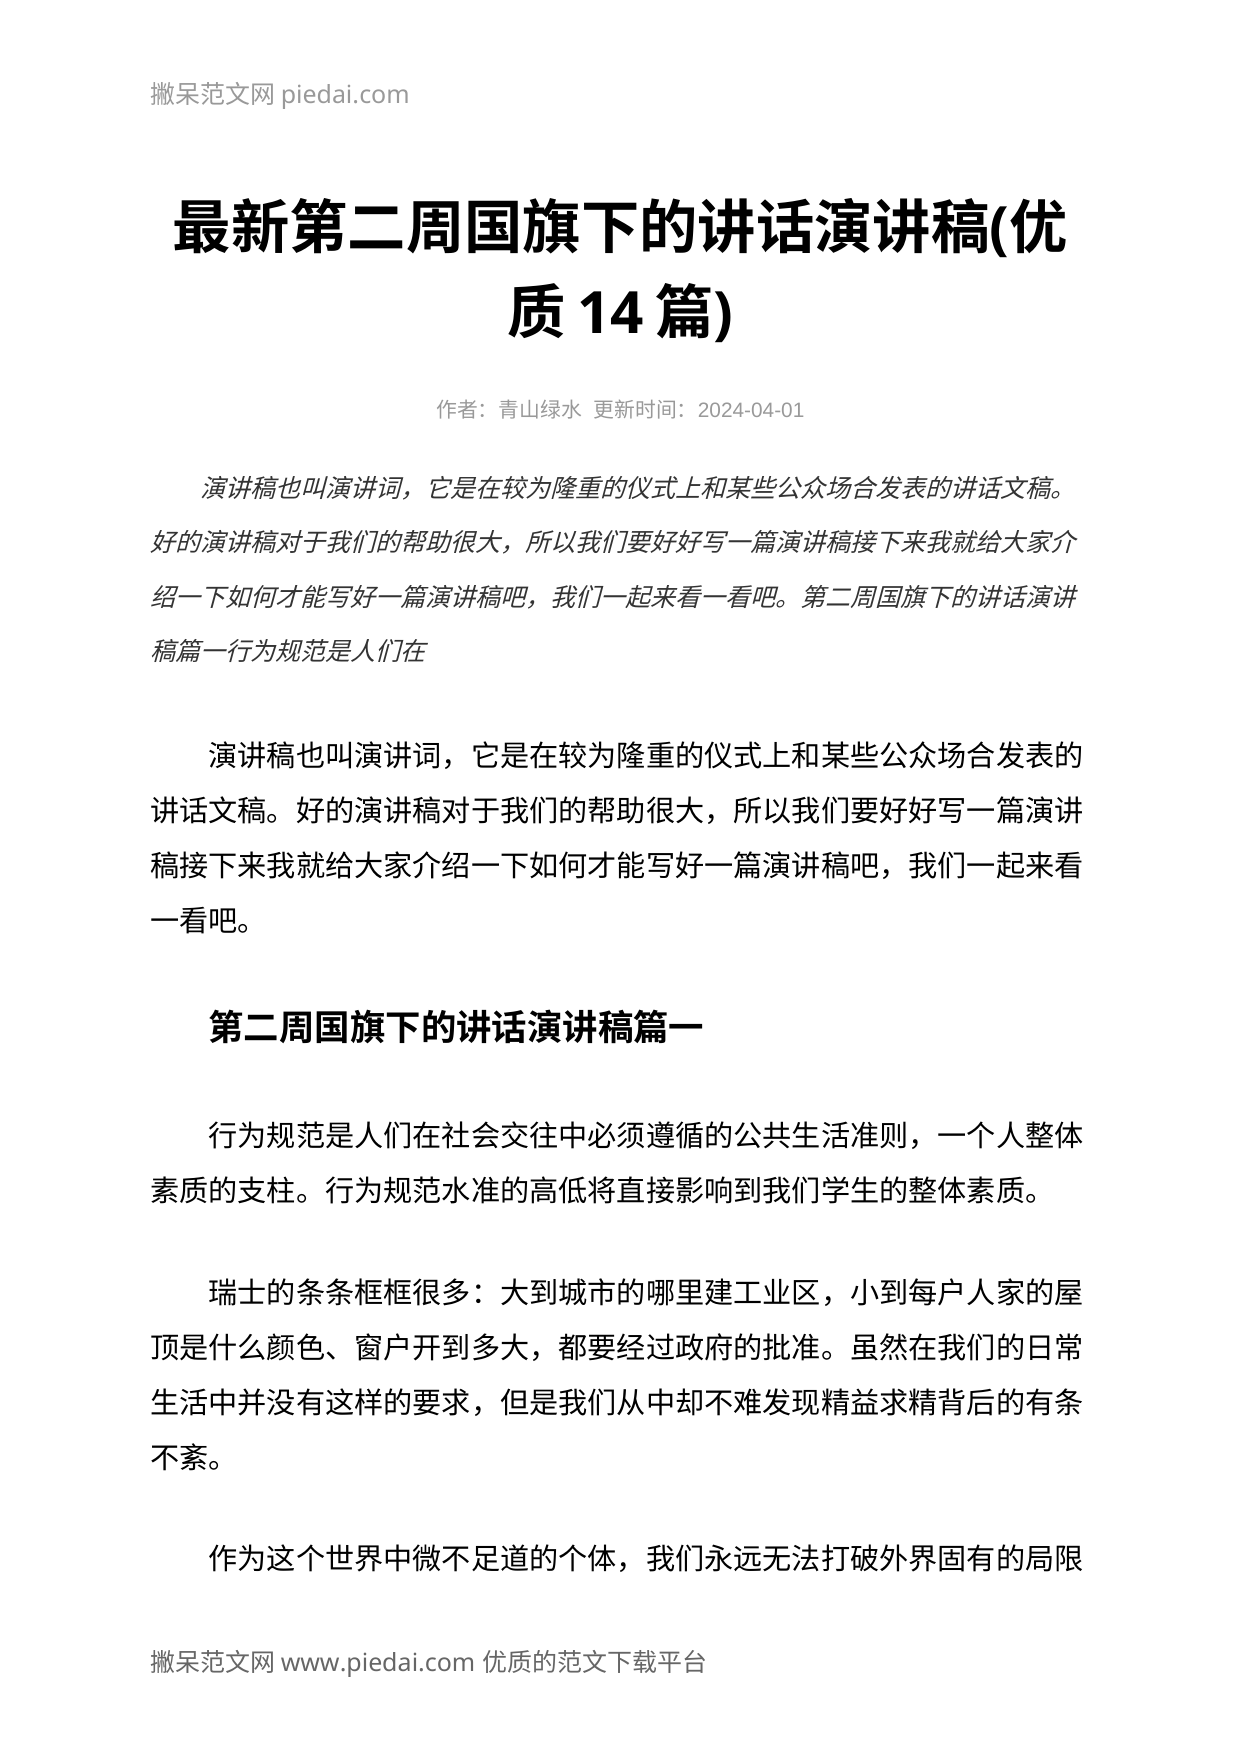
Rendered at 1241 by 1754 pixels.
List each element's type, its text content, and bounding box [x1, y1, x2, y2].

subtitle 最新第二周国旗下的讲话演讲稿(优质14篇) [150, 181, 1090, 351]
text 作者：青山绿水 更新时间：2024-04-01 [150, 398, 1090, 422]
text 演讲稿也叫演讲词，它是在较为隆重的仪式上和某些公众场合发表的讲话文稿。好的演讲稿对于我们的帮助很大，所以我们要好好写一篇演讲稿接下来我就给大家介绍一下如何才能写好一篇演讲稿吧，我们一起来看一看吧。第二周国旗下的讲话演讲稿篇一行为规范是人们在 [150, 468, 1090, 668]
text 行为规范是人们在社会交往中必须遵循的公共生活准则，一个人整体素质的支柱。行为规范水准的高低将直接影响到我们学生的整体素质。 [150, 1113, 1090, 1210]
text 瑞士的条条框框很多：大到城市的哪里建工业区，小到每户人家的屋顶是什么颜色、窗户开到多大，都要经过政府的批准。虽然在我们的日常生活中并没有这样的要求，但是我们从中却不难发现精益求精背后的有条不紊。 [150, 1269, 1090, 1476]
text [150, 1536, 1090, 1578]
text 演讲稿也叫演讲词，它是在较为隆重的仪式上和某些公众场合发表的讲话文稿。好的演讲稿对于我们的帮助很大，所以我们要好好写一篇演讲稿接下来我就给大家介绍一下如何才能写好一篇演讲稿吧，我们一起来看一看吧。 [150, 733, 1090, 940]
text 第二周国旗下的讲话演讲稿篇一 [150, 999, 1090, 1051]
